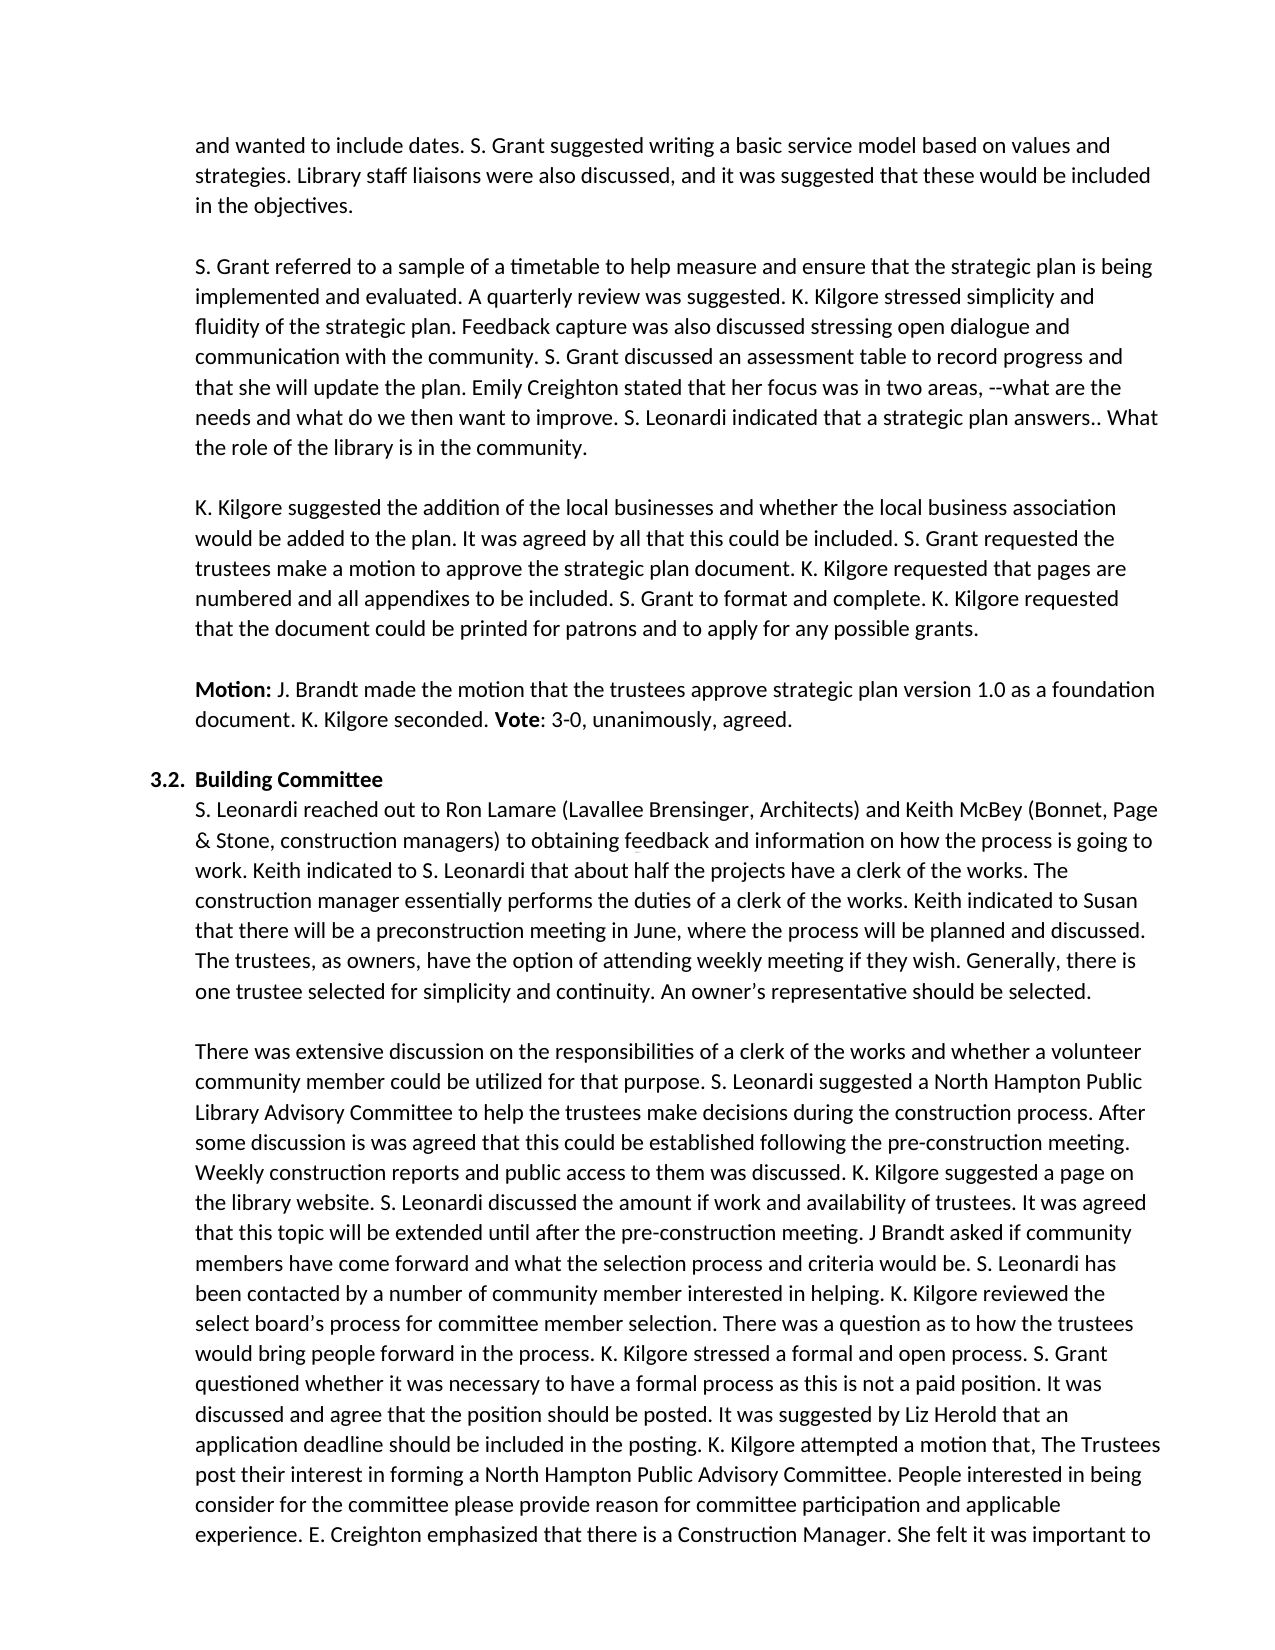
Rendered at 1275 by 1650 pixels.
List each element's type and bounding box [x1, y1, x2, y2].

list [150, 765, 1162, 1549]
list [150, 131, 1162, 763]
